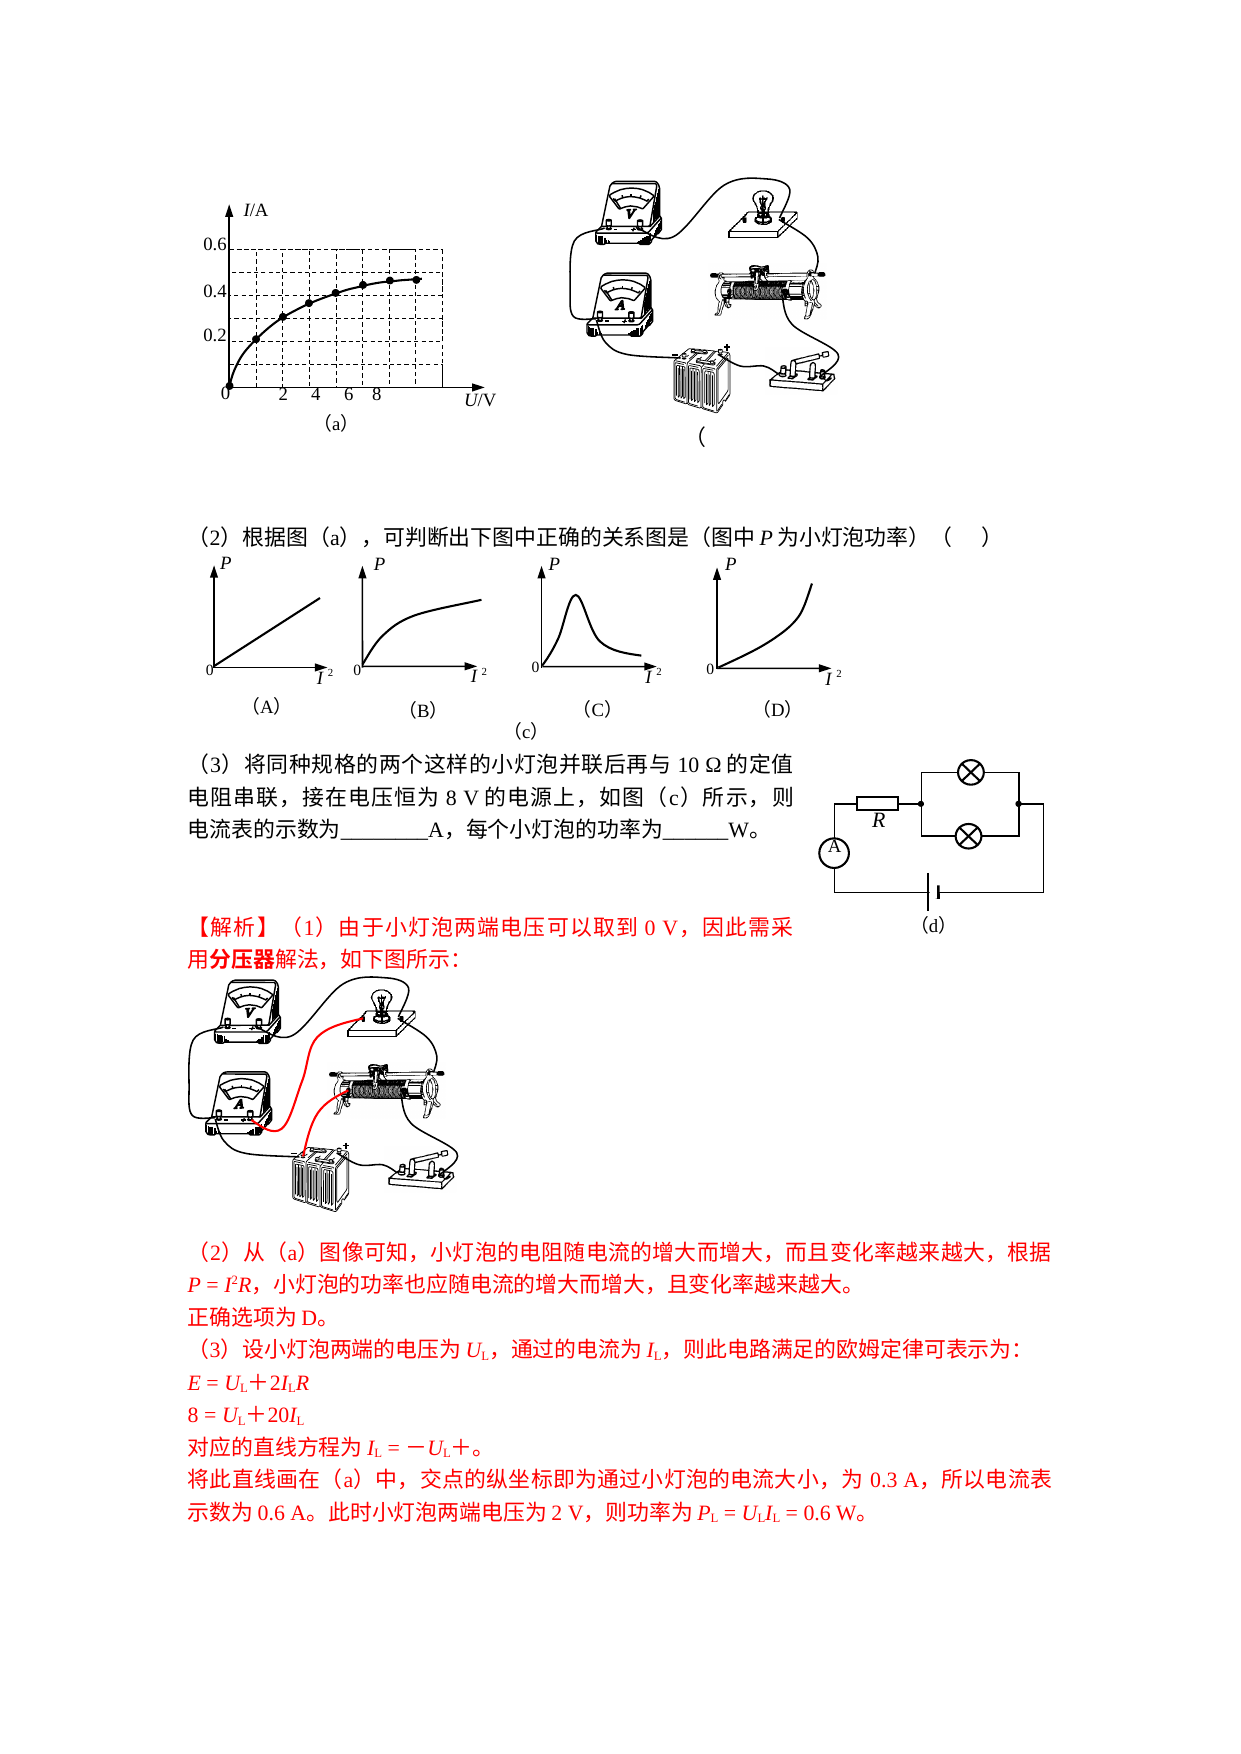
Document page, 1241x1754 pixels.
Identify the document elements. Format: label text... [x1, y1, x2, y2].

text 【解析】（1）由于小灯泡两端电压可以取到0 V，因此需采用分压器解法，如下图所示： [187, 909, 1053, 974]
text 对应的直线方程为IL = －UL＋。 [187, 1429, 1053, 1462]
text （2）根据图（a），可判断出下图中正确的关系图是（图中P为小灯泡功率）（ ） [187, 519, 1053, 552]
text 8 = UL＋20IL [187, 1397, 1053, 1429]
text （3）将同种规格的两个这样的小灯泡并联后再与10 Ω的定值电阻串联，接在电压恒为8 V的电源上，如图（c）所示，则电流表的示数为________A，每个小灯泡的功率为______W。 [187, 747, 1053, 844]
text E = UL＋2ILR [187, 1364, 1053, 1397]
text 正确选项为D。 [187, 1299, 1053, 1332]
text （3）设小灯泡两端的电压为UL，通过的电流为IL，则此电路满足的欧姆定律可表示为： [187, 1332, 1053, 1364]
text 将此直线画在（a）中，交点的纵坐标即为通过小灯泡的电流大小，为0.3 A，所以电流表示数为0.6 A。此时小灯泡两端电压为2 V，则功率为PL = ULIL = 0.6 W。 [187, 1462, 1053, 1527]
text （2）从（a）图像可知，小灯泡的电阻随电流的增大而增大，而且变化率越来越大，根据P = I2R，小灯泡的功率也应随电流的增大而增大，且变化率越来越大。 [187, 1234, 1053, 1299]
